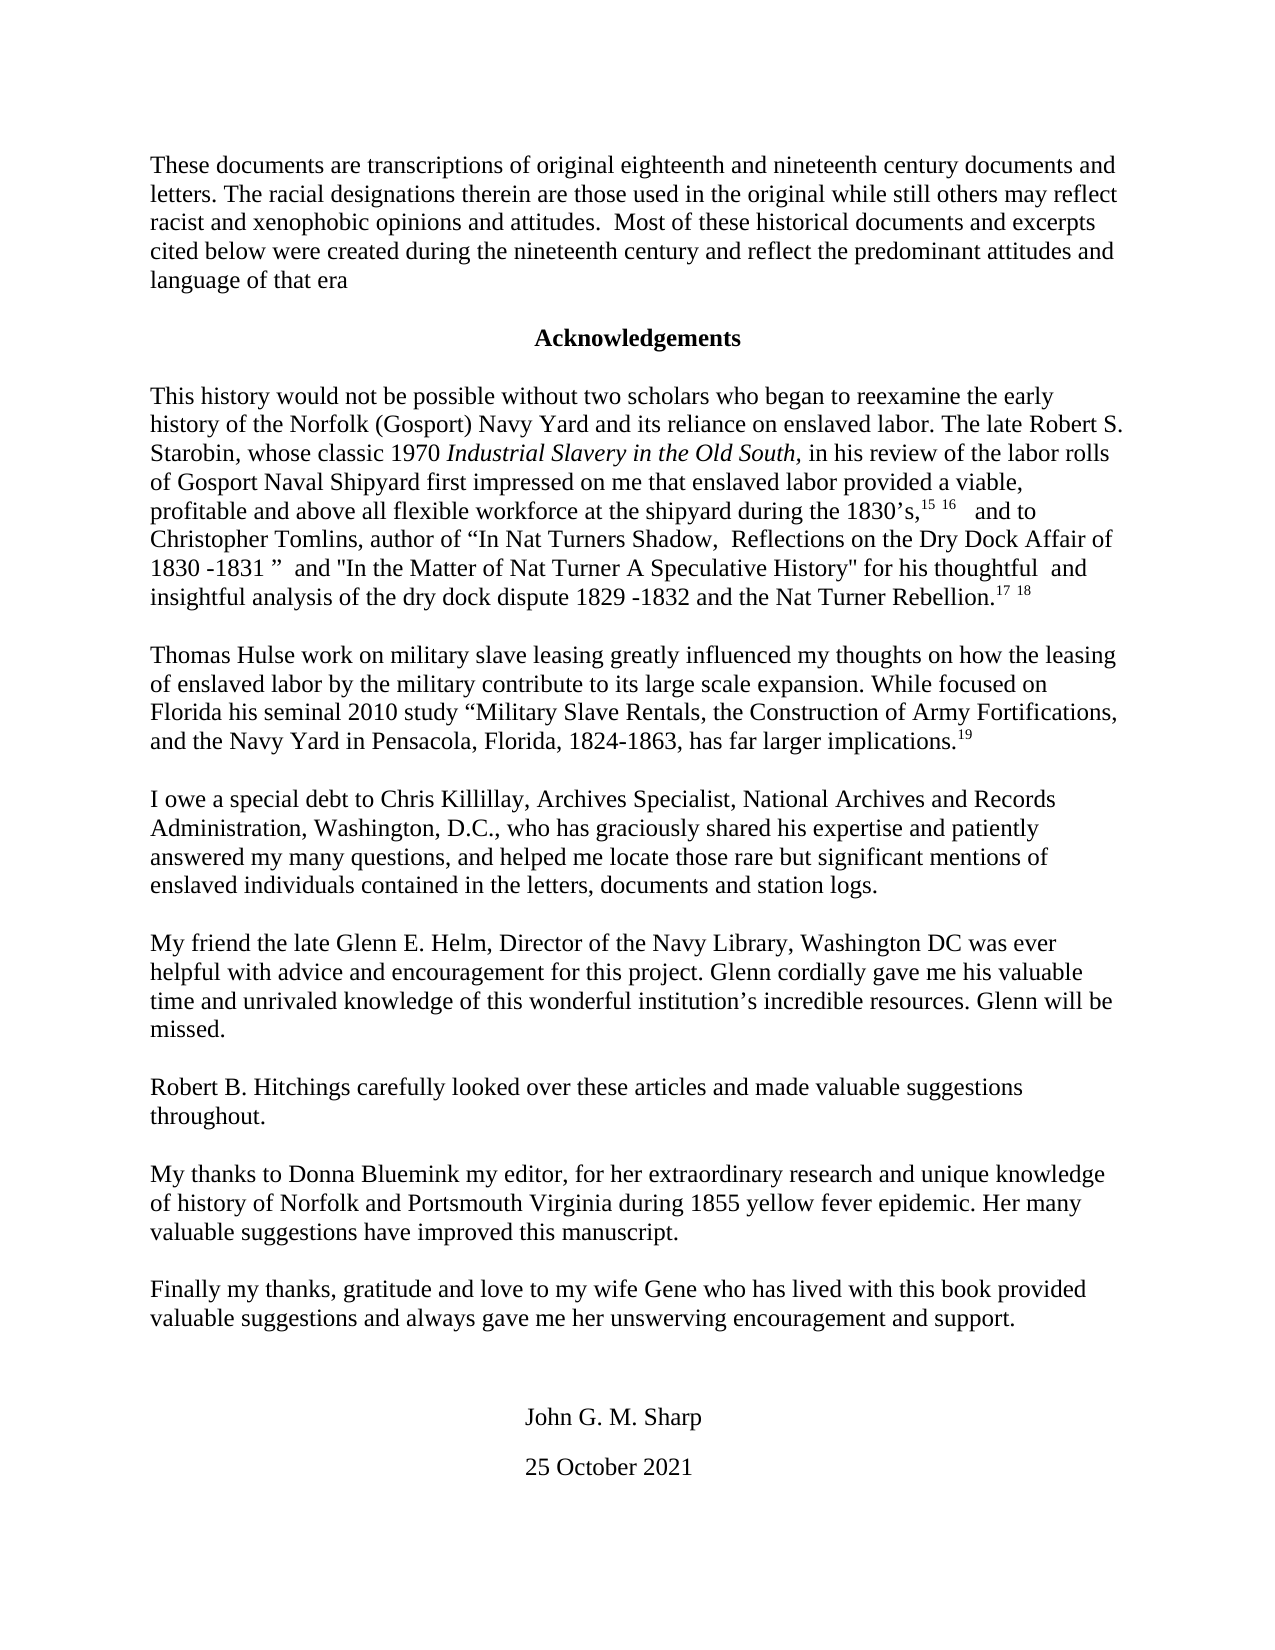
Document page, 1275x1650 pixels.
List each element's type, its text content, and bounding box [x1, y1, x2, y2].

text Finally my thanks, gratitude and love to my wife Gene who has lived with this book provided valuable suggestions and always gave me her unswerving encouragement and support. [150, 1274, 1125, 1332]
text Thomas Hulse work on military slave leasing greatly influenced my thoughts on how the leasing of enslaved labor by the military contribute to its large scale expansion. While focused on Florida his seminal 2010 study “Military Slave Rentals, the Construction of Army Fortifications, and the Navy Yard in Pensacola, Florida, 1824-1863, has far larger implications. [150, 640, 1125, 755]
text This history would not be possible without two scholars who began to reexamine the early history of the Norfolk (Gosport) Navy Yard and its reliance on enslaved labor. The late Robert S. Starobin, whose classic 1970 Industrial Slavery in the Old South, in his review of the labor rolls of Gosport Naval Shipyard first impressed on me that enslaved labor provided a viable, profitable and above all flexible workforce at the shipyard during the 1830’s, and to Christopher Tomlins, author of “In Nat Turners Shadow, Reflections on the Dry Dock Affair of 1830 -1831 ” and ''In the Matter of Nat Turner A Speculative History'' for his thoughtful and insightful analysis of the dry dock dispute 1829 -1832 and the Nat Turner Rebellion. [150, 381, 1125, 611]
text These documents are transcriptions of original eighteenth and nineteenth century documents and letters. The racial designations therein are those used in the original while still others may reflect racist and xenophobic opinions and attitudes. Most of these historical documents and excerpts cited below were created during the nineteenth century and reflect the predominant attitudes and language of that era [150, 150, 1125, 294]
text My friend the late Glenn E. Helm, Director of the Navy Library, Washington DC was ever helpful with advice and encouragement for this project. Glenn cordially gave me his valuable time and unrivaled knowledge of this wonderful institution’s incredible resources. Glenn will be missed. [150, 928, 1125, 1043]
text John G. M. Sharp [150, 1402, 1125, 1431]
text Acknowledgements [150, 323, 1125, 352]
text I owe a special debt to Chris Killillay, Archives Specialist, National Archives and Records Administration, Washington, D.C., who has graciously shared his expertise and patiently answered my many questions, and helped me locate those rare but significant mentions of enslaved individuals contained in the letters, documents and station logs. [150, 784, 1125, 899]
text Robert B. Hitchings carefully looked over these articles and made valuable suggestions throughout. [150, 1072, 1125, 1130]
text My thanks to Donna Bluemink my editor, for her extraordinary research and unique knowledge of history of Norfolk and Portsmouth Virginia during 1855 yellow fever epidemic. Her many valuable suggestions have improved this manuscript. [150, 1159, 1125, 1245]
text 25 October 2021 [150, 1452, 1125, 1481]
